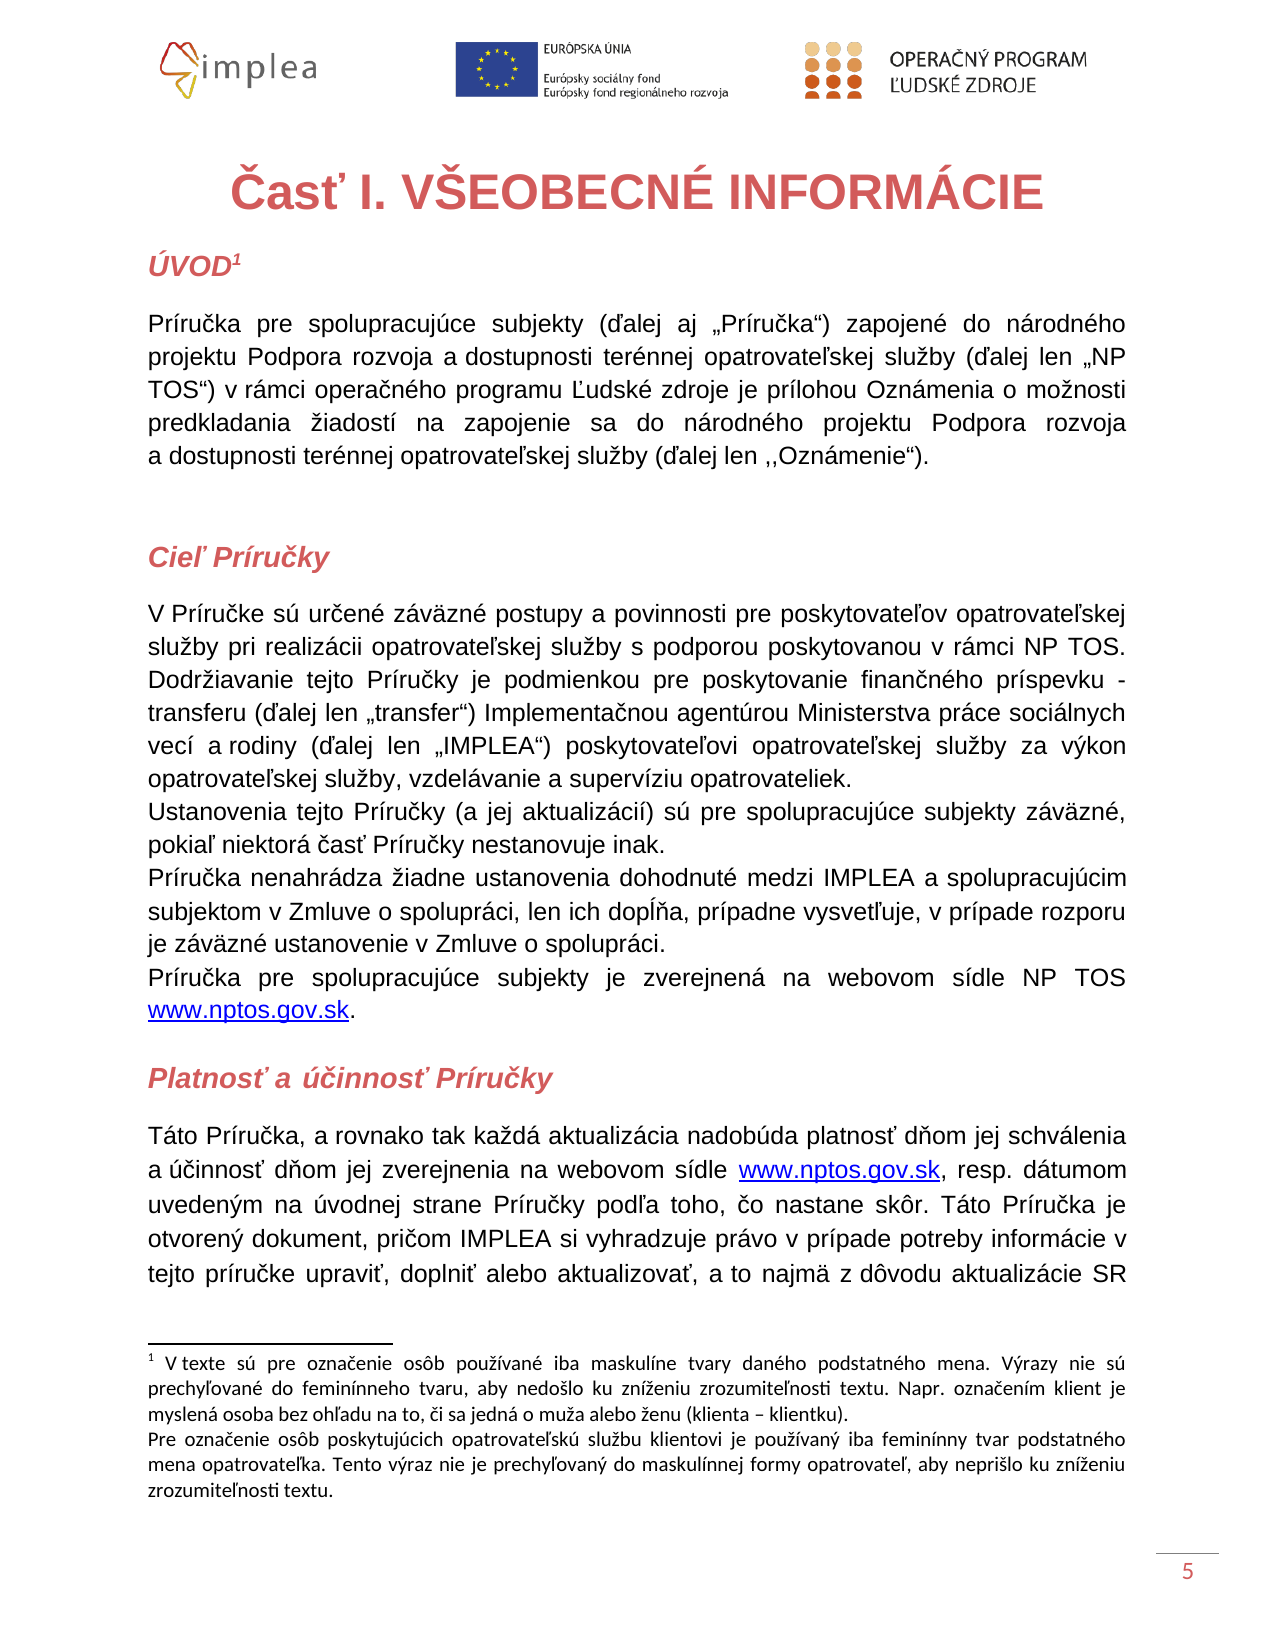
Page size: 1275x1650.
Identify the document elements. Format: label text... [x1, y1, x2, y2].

text ÚVOD [148, 249, 1127, 283]
text V Príručke sú určené záväzné postupy a povinnosti pre poskytovateľov opatrovateľskej služby pri realizácii opatrovateľskej služby s podporou poskytovanou v rámci NP TOS. Dodržiavanie tejto Príručky je podmienkou pre poskytovanie finančného príspevku - transferu (ďalej len „transfer“) Implementačnou agentúrou Ministerstva práce sociálnych vecí a rodiny (ďalej len „IMPLEA“) poskytovateľovi opatrovateľskej služby za výkon opatrovateľskej služby, vzdelávanie a supervíziu opatrovateliek. [148, 599, 1127, 793]
text Platnosť a účinnosť Príručky [148, 1062, 1127, 1095]
subtitle Časť I. VŠEOBECNÉ INFORMÁCIE [148, 162, 1127, 220]
text Cieľ Príručky [148, 540, 1127, 573]
text Príručka nenahrádza žiadne ustanovenia dohodnuté medzi IMPLEA a spolupracujúcim subjektom v Zmluve o spolupráci, len ich dopĺňa, prípadne vysvetľuje, v prípade rozporu je záväzné ustanovenie v Zmluve o spolupráci. [148, 863, 1127, 958]
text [148, 1121, 1127, 1288]
picture [147, 29, 1128, 112]
text Príručka pre spolupracujúce subjekty (ďalej aj „Príručka“) zapojené do národného projektu Podpora rozvoja a dostupnosti terénnej opatrovateľskej služby (ďalej len „NP TOS“) v rámci operačného programu Ľudské zdroje je prílohou Oznámenia o možnosti predkladania žiadostí na zapojenie sa do národného projektu Podpora rozvoja a dostupnosti terénnej opatrovateľskej služby (ďalej len ,,Oznámenie“). [148, 309, 1127, 469]
text Príručka pre spolupracujúce subjekty je zverejnená na webovom sídle NP TOS www.nptos.gov.sk. [148, 962, 1127, 1024]
text Ustanovenia tejto Príručky (a jej aktualizácií) sú pre spolupracujúce subjekty záväzné, pokiaľ niektorá časť Príručky nestanovuje inak. [148, 797, 1127, 859]
